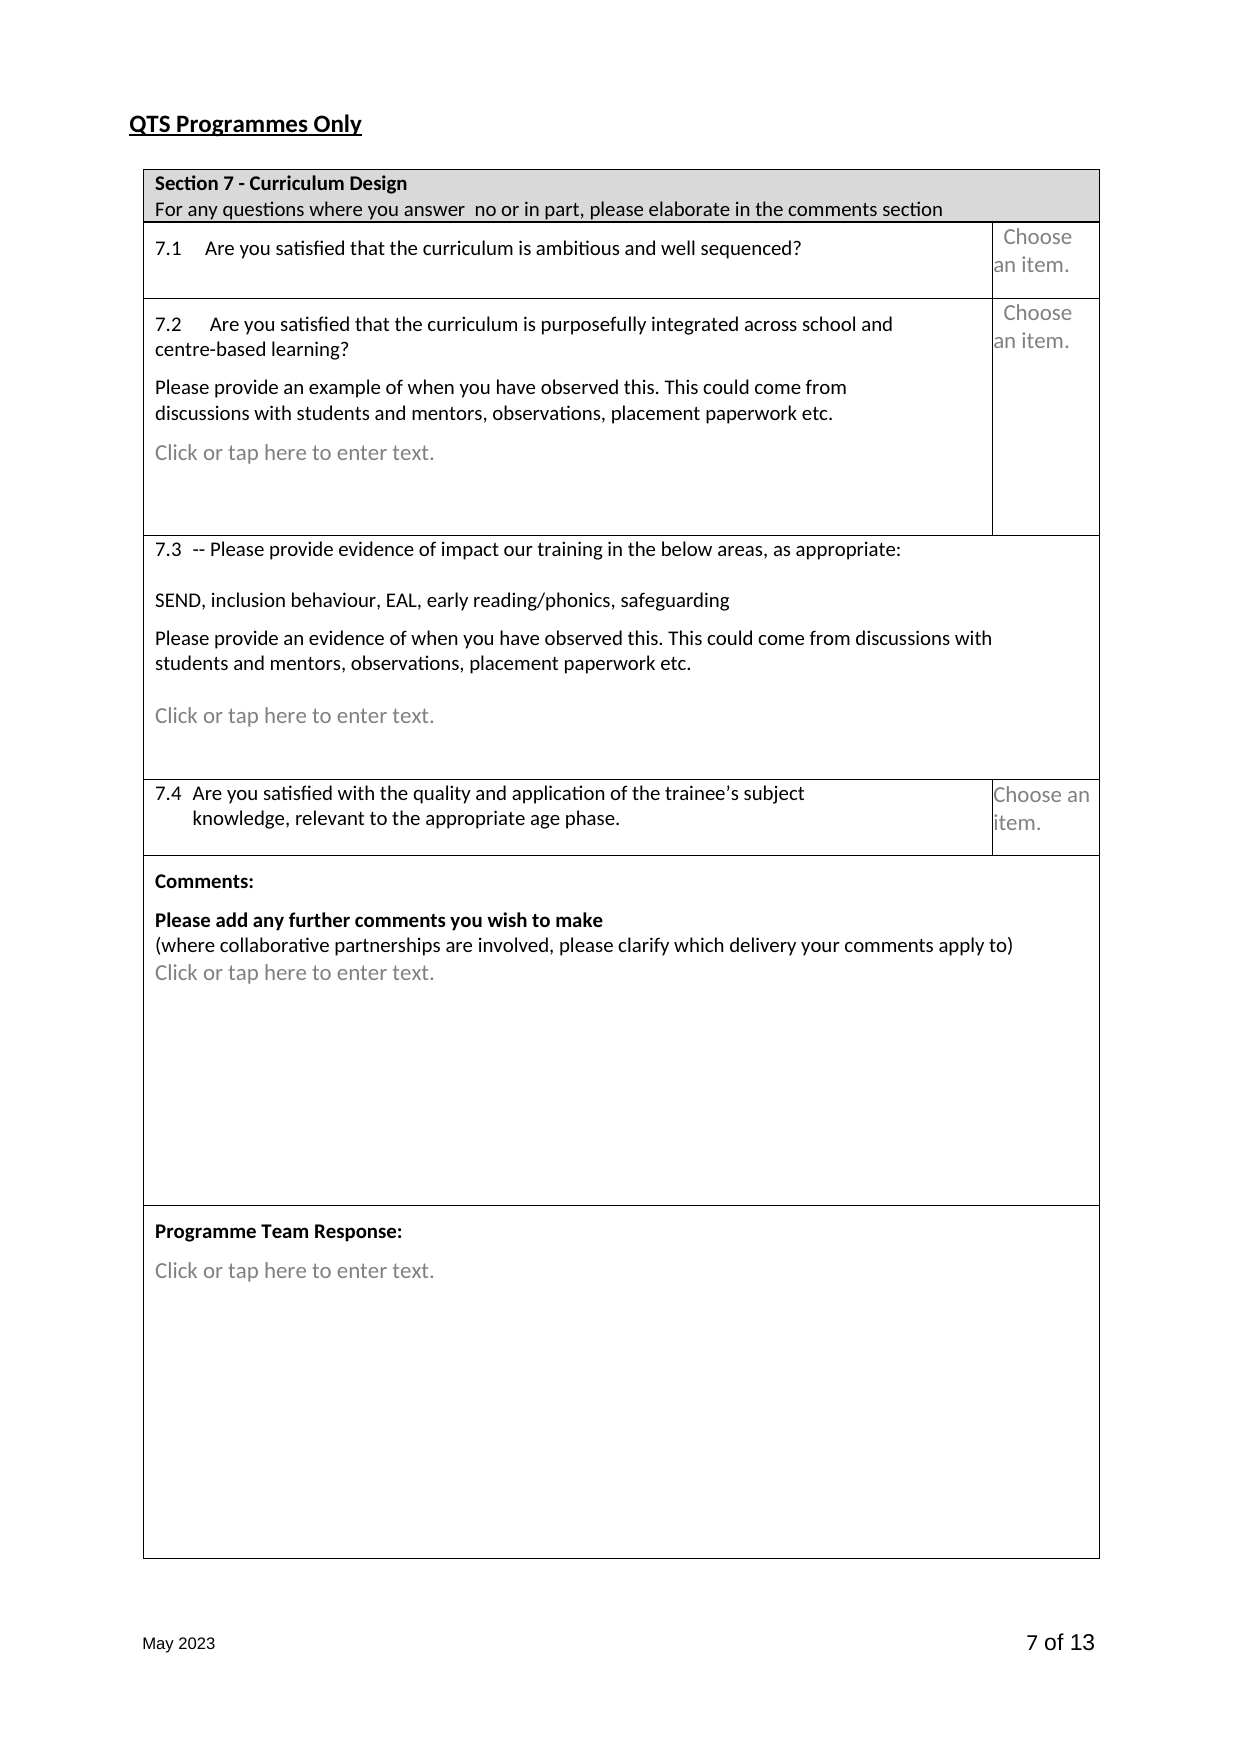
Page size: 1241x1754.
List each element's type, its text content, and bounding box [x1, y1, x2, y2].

table_cell Are you satisfied with the quality and application of the trainee’s subject knowledge, relevant to the appropriate age phase. [144, 780, 992, 855]
table_cell -- Please provide evidence of impact our training in the below areas, as appropriate: SEND, inclusion behaviour, EAL, early reading/phonics, safeguarding Please provide an evidence of when you have observed this. This could come from discussions with students and mentors, observations, placement paperwork etc. [144, 536, 1099, 779]
text QTS Programmes Only [129, 108, 1043, 139]
table_cell Comments: Please add any further comments you wish to make (where collaborative partnerships are involved, please clarify which delivery your comments apply to) [144, 856, 1099, 1204]
table_cell 7.1 Are you satisfied that the curriculum is ambitious and well sequenced? [144, 223, 992, 297]
table_cell Programme Team Response: [144, 1206, 1099, 1557]
table_cell [993, 780, 1099, 855]
table_cell [993, 223, 1099, 297]
table_header Section 7 - Curriculum Design For any questions where you answer no or in part, please elaborate in the comments section [144, 170, 1099, 221]
table_cell 7.2 Are you satisfied that the curriculum is purposefully integrated across school and centre-based learning? Please provide an example of when you have observed this. This could come from discussions with students and mentors, observations, placement paperwork etc. [144, 299, 992, 535]
table_cell [993, 299, 1099, 535]
